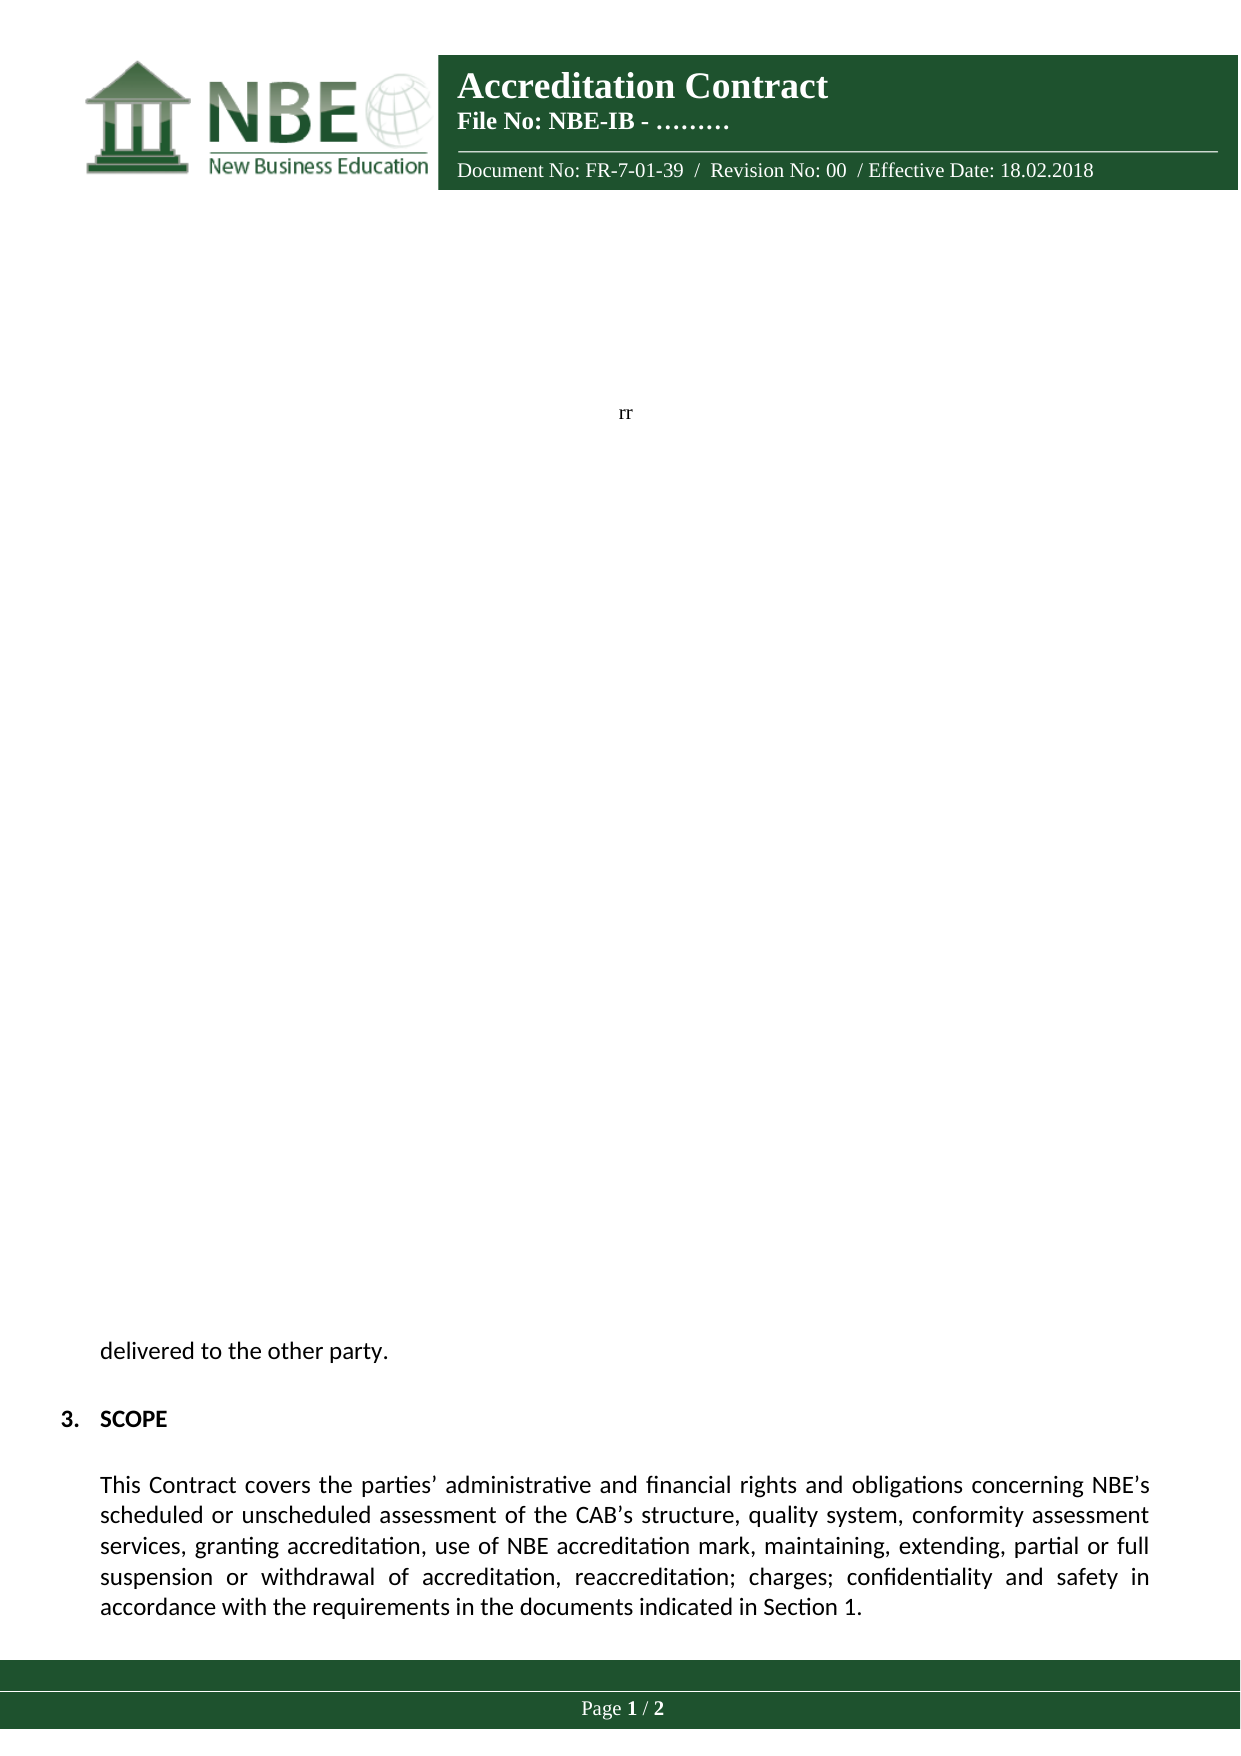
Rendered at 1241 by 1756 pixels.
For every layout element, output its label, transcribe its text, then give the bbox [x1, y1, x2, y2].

list To ensure effective cooperation, the parties may communicate through facsimile or electronic mail provided that the original of the correspondence and document of official nature be afterwards delivered to the other party. [100, 1335, 1151, 1365]
picture [0, 1660, 1241, 1729]
subtitle SCOPE [60, 1409, 1151, 1433]
picture [0, 55, 1238, 190]
text This Contract covers the parties’ administrative and financial rights and obligations concerning NBE’s scheduled or unscheduled assessment of the CAB’s structure, quality system, conformity assessment services, granting accreditation, use of NBE accreditation mark, maintaining, extending, partial or full suspension or withdrawal of accreditation, reaccreditation; charges; confidentiality and safety in accordance with the requirements in the documents indicated in Section 1. [100, 1469, 1151, 1622]
